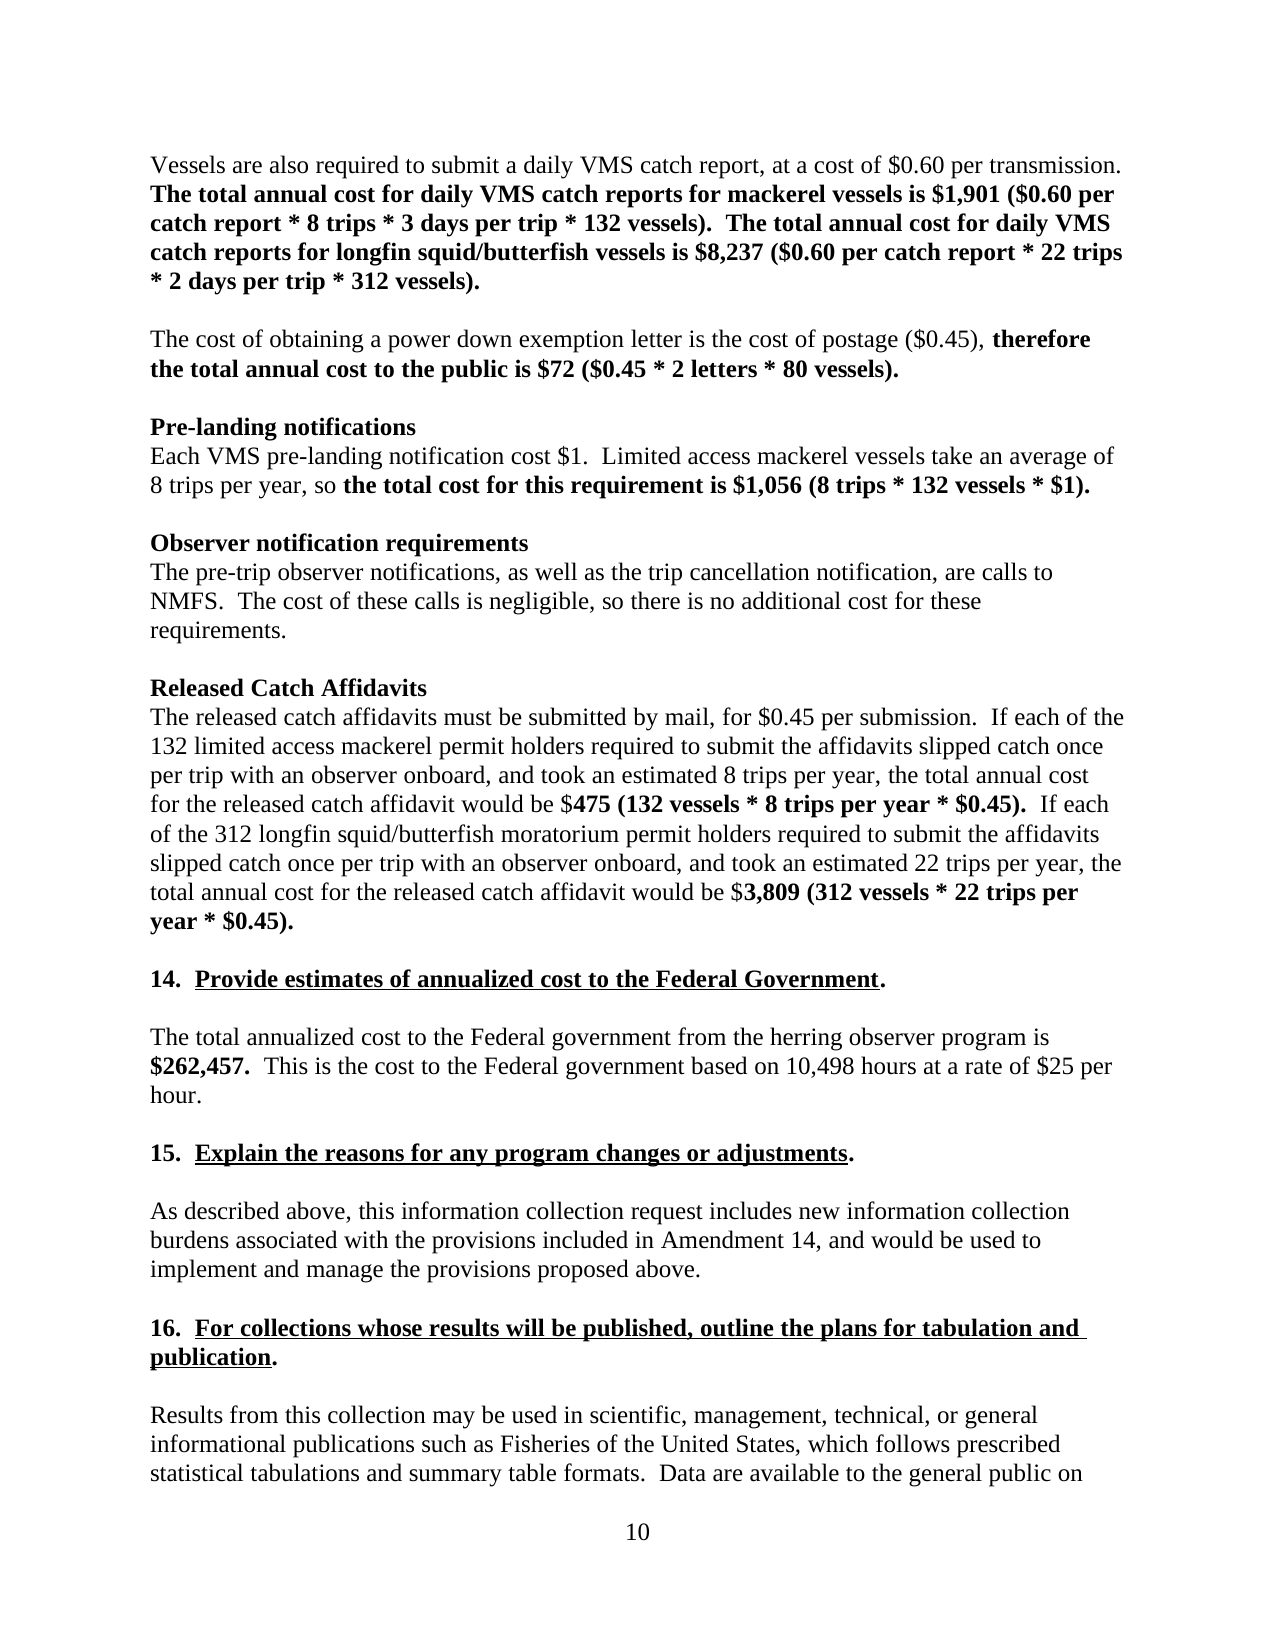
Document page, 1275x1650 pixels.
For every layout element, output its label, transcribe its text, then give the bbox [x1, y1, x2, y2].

text Observer notification requirements [150, 528, 1125, 557]
text 14. Provide estimates of annualized cost to the Federal Government. [150, 964, 1125, 993]
text The total annualized cost to the Federal government from the herring observer program is $262,457. This is the cost to the Federal government based on 10,498 hours at a rate of $25 per hour. [150, 1022, 1125, 1109]
text 15. Explain the reasons for any program changes or adjustments. [150, 1138, 1125, 1167]
text Vessels are also required to submit a daily VMS catch report, at a cost of $0.60 per transmission. The total annual cost for daily VMS catch reports for mackerel vessels is $1,901 ($0.60 per catch report * 8 trips * 3 days per trip * 132 vessels). The total annual cost for daily VMS catch reports for longfin squid/butterfish vessels is $8,237 ($0.60 per catch report * 22 trips * 2 days per trip * 312 vessels). [150, 150, 1125, 295]
text The released catch affidavits must be submitted by mail, for $0.45 per submission. If each of the 132 limited access mackerel permit holders required to submit the affidavits slipped catch once per trip with an observer onboard, and took an estimated 8 trips per year, the total annual cost for the released catch affidavit would be $475 (132 vessels * 8 trips per year * $0.45). If each of the 312 longfin squid/butterfish moratorium permit holders required to submit the affidavits slipped catch once per trip with an observer onboard, and took an estimated 22 trips per year, the total annual cost for the released catch affidavit would be $3,809 (312 vessels * 22 trips per year * $0.45). [150, 702, 1125, 935]
text 16. For collections whose results will be published, outline the plans for tabulation and publication. [150, 1312, 1125, 1371]
text Pre-landing notifications [150, 412, 1125, 441]
text Released Catch Affidavits [150, 673, 1125, 702]
text The cost of obtaining a power down exemption letter is the cost of postage ($0.45), therefore the total annual cost to the public is $72 ($0.45 * 2 letters * 80 vessels). [150, 324, 1125, 382]
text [150, 1400, 1125, 1487]
text Each VMS pre-landing notification cost $1. Limited access mackerel vessels take an average of 8 trips per year, so the total cost for this requirement is $1,056 (8 trips * 132 vessels * $1). [150, 441, 1125, 499]
text The pre-trip observer notifications, as well as the trip cancellation notification, are calls to NMFS. The cost of these calls is negligible, so there is no additional cost for these requirements. [150, 557, 1125, 644]
text As described above, this information collection request includes new information collection burdens associated with the provisions included in Amendment 14, and would be used to implement and manage the provisions proposed above. [150, 1196, 1125, 1283]
